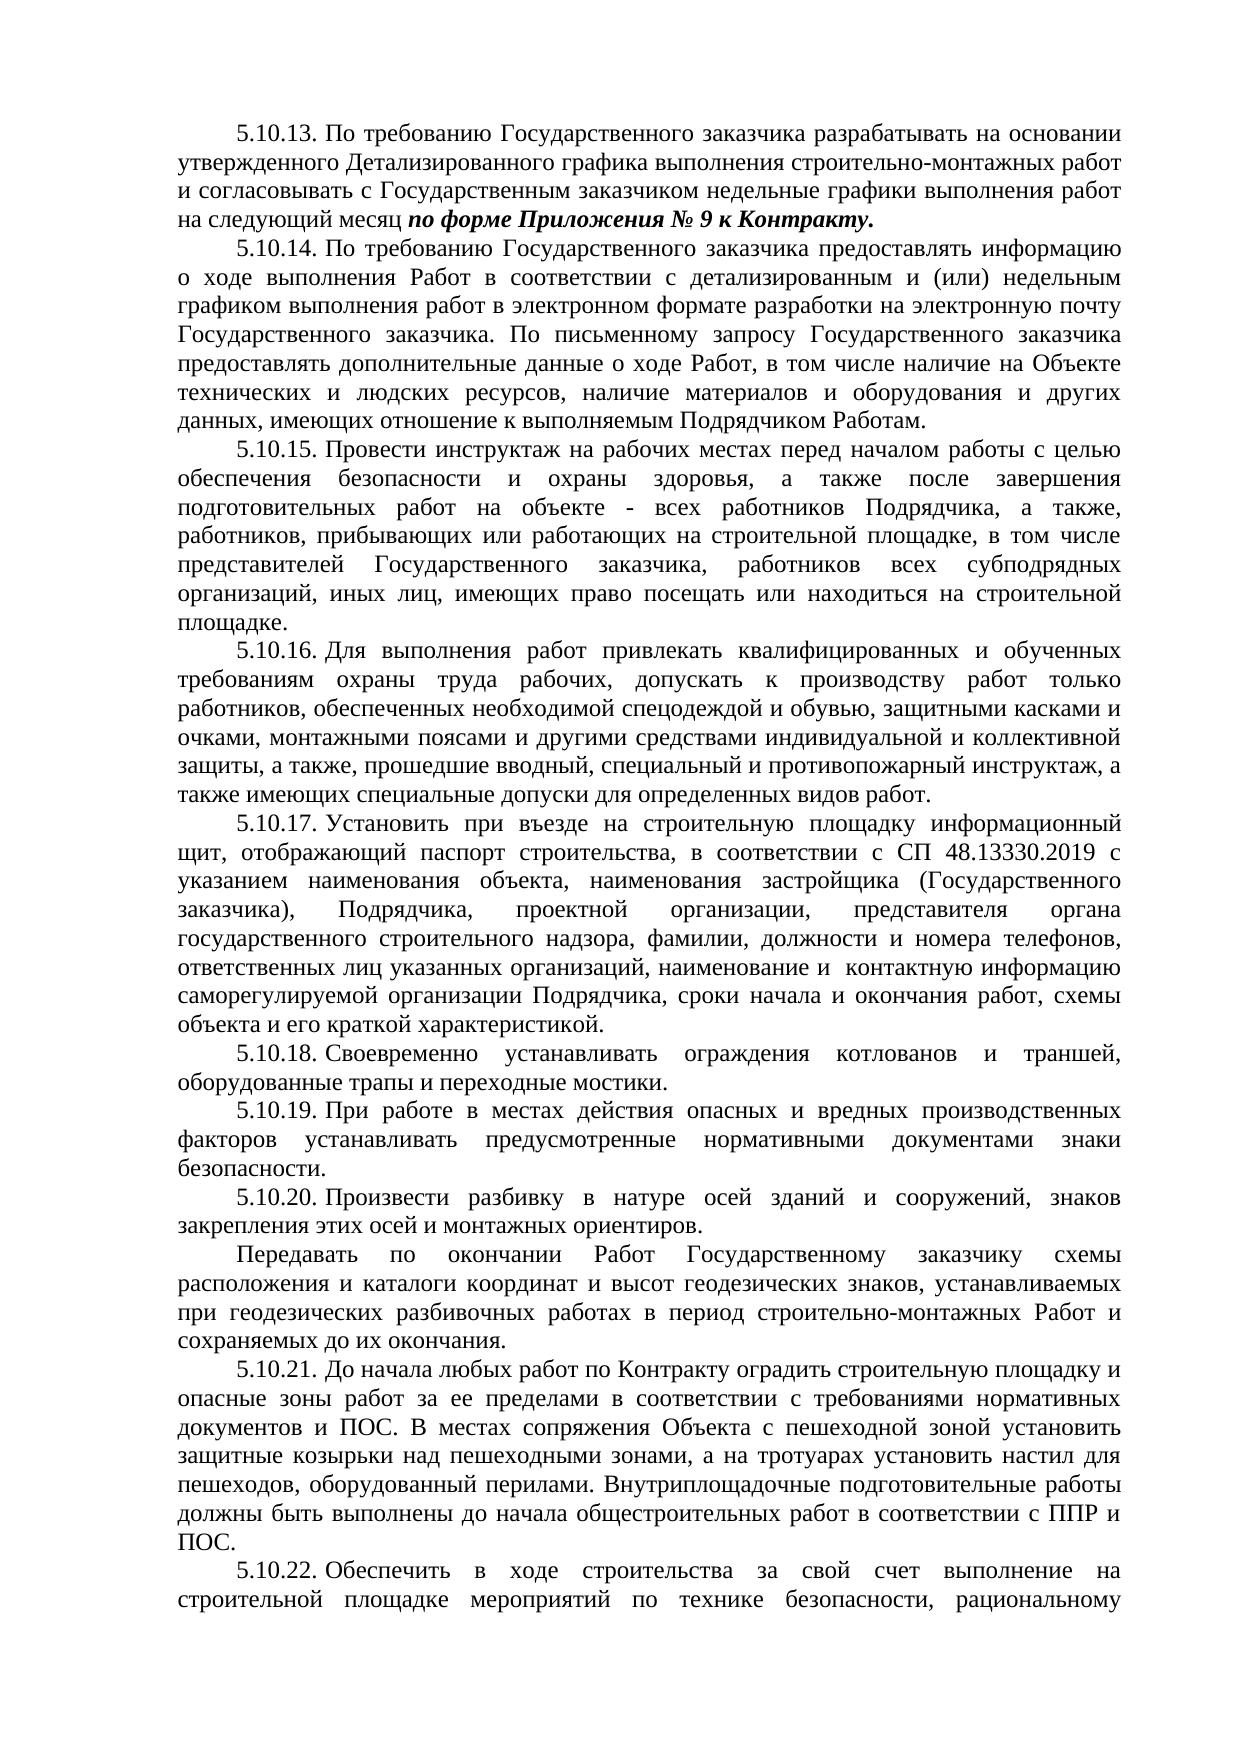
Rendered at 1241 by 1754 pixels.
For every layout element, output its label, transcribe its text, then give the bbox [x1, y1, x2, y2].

list По требованию Государственного заказчика предоставлять информацию о ходе выполнения Работ в соответствии с детализированным и (или) недельным графиком выполнения работ в электронном формате разработки на электронную почту Государственного заказчика. По письменному запросу Государственного заказчика предоставлять дополнительные данные о ходе Работ, в том числе наличие на Объекте технических и людских ресурсов, наличие материалов и оборудования и других данных, имеющих отношение к выполняемым Подрядчиком Работам. [177, 233, 1122, 434]
list Провести инструктаж на рабочих местах перед началом работы с целью обеспечения безопасности и охраны здоровья, а также после завершения подготовительных работ на объекте - всех работников Подрядчика, а также, работников, прибывающих или работающих на строительной площадке, в том числе представителей Государственного заказчика, работников всех субподрядных организаций, иных лиц, имеющих право посещать или находиться на строительной площадке. [177, 434, 1122, 636]
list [177, 1556, 1122, 1613]
list Для выполнения работ привлекать квалифицированных и обученных требованиям охраны труда рабочих, допускать к производству работ только работников, обеспеченных необходимой спецодеждой и обувью, защитными касками и очками, монтажными поясами и другими средствами индивидуальной и коллективной защиты, а также, прошедшие вводный, специальный и противопожарный инструктаж, а также имеющих специальные допуски для определенных видов работ. [177, 636, 1122, 808]
text Передавать по окончании Работ Государственному заказчику схемы расположения и каталоги координат и высот геодезических знаков, устанавливаемых при геодезических разбивочных работах в период строительно-монтажных Работ и сохраняемых до их окончания. [177, 1239, 1122, 1354]
list При работе в местах действия опасных и вредных производственных факторов устанавливать предусмотренные нормативными документами знаки безопасности. [177, 1096, 1122, 1182]
list До начала любых работ по Контракту оградить строительную площадку и опасные зоны работ за ее пределами в соответствии с требованиями нормативных документов и ПОС. В местах сопряжения Объекта с пешеходной зоной установить защитные козырьки над пешеходными зонами, а на тротуарах установить настил для пешеходов, оборудованный перилами. Внутриплощадочные подготовительные работы должны быть выполнены до начала общестроительных работ в соответствии с ППР и ПОС. [177, 1354, 1122, 1556]
list По требованию Государственного заказчика разрабатывать на основании утвержденного Детализированного графика выполнения строительно-монтажных работ и согласовывать с Государственным заказчиком недельные графики выполнения работ на следующий месяц по форме Приложения № 9 к Контракту. [177, 118, 1122, 233]
list Произвести разбивку в натуре осей зданий и сооружений, знаков закрепления этих осей и монтажных ориентиров. [177, 1182, 1122, 1239]
list Установить при въезде на строительную площадку информационный щит, отображающий паспорт строительства, в соответствии с СП 48.13330.2019 с указанием наименования объекта, наименования застройщика (Государственного заказчика), Подрядчика, проектной организации, представителя органа государственного строительного надзора, фамилии, должности и номера телефонов, ответственных лиц указанных организаций, наименование и контактную информацию саморегулируемой организации Подрядчика, сроки начала и окончания работ, схемы объекта и его краткой характеристикой. [177, 808, 1122, 1038]
list Своевременно устанавливать ограждения котлованов и траншей, оборудованные трапы и переходные мостики. [177, 1038, 1122, 1096]
